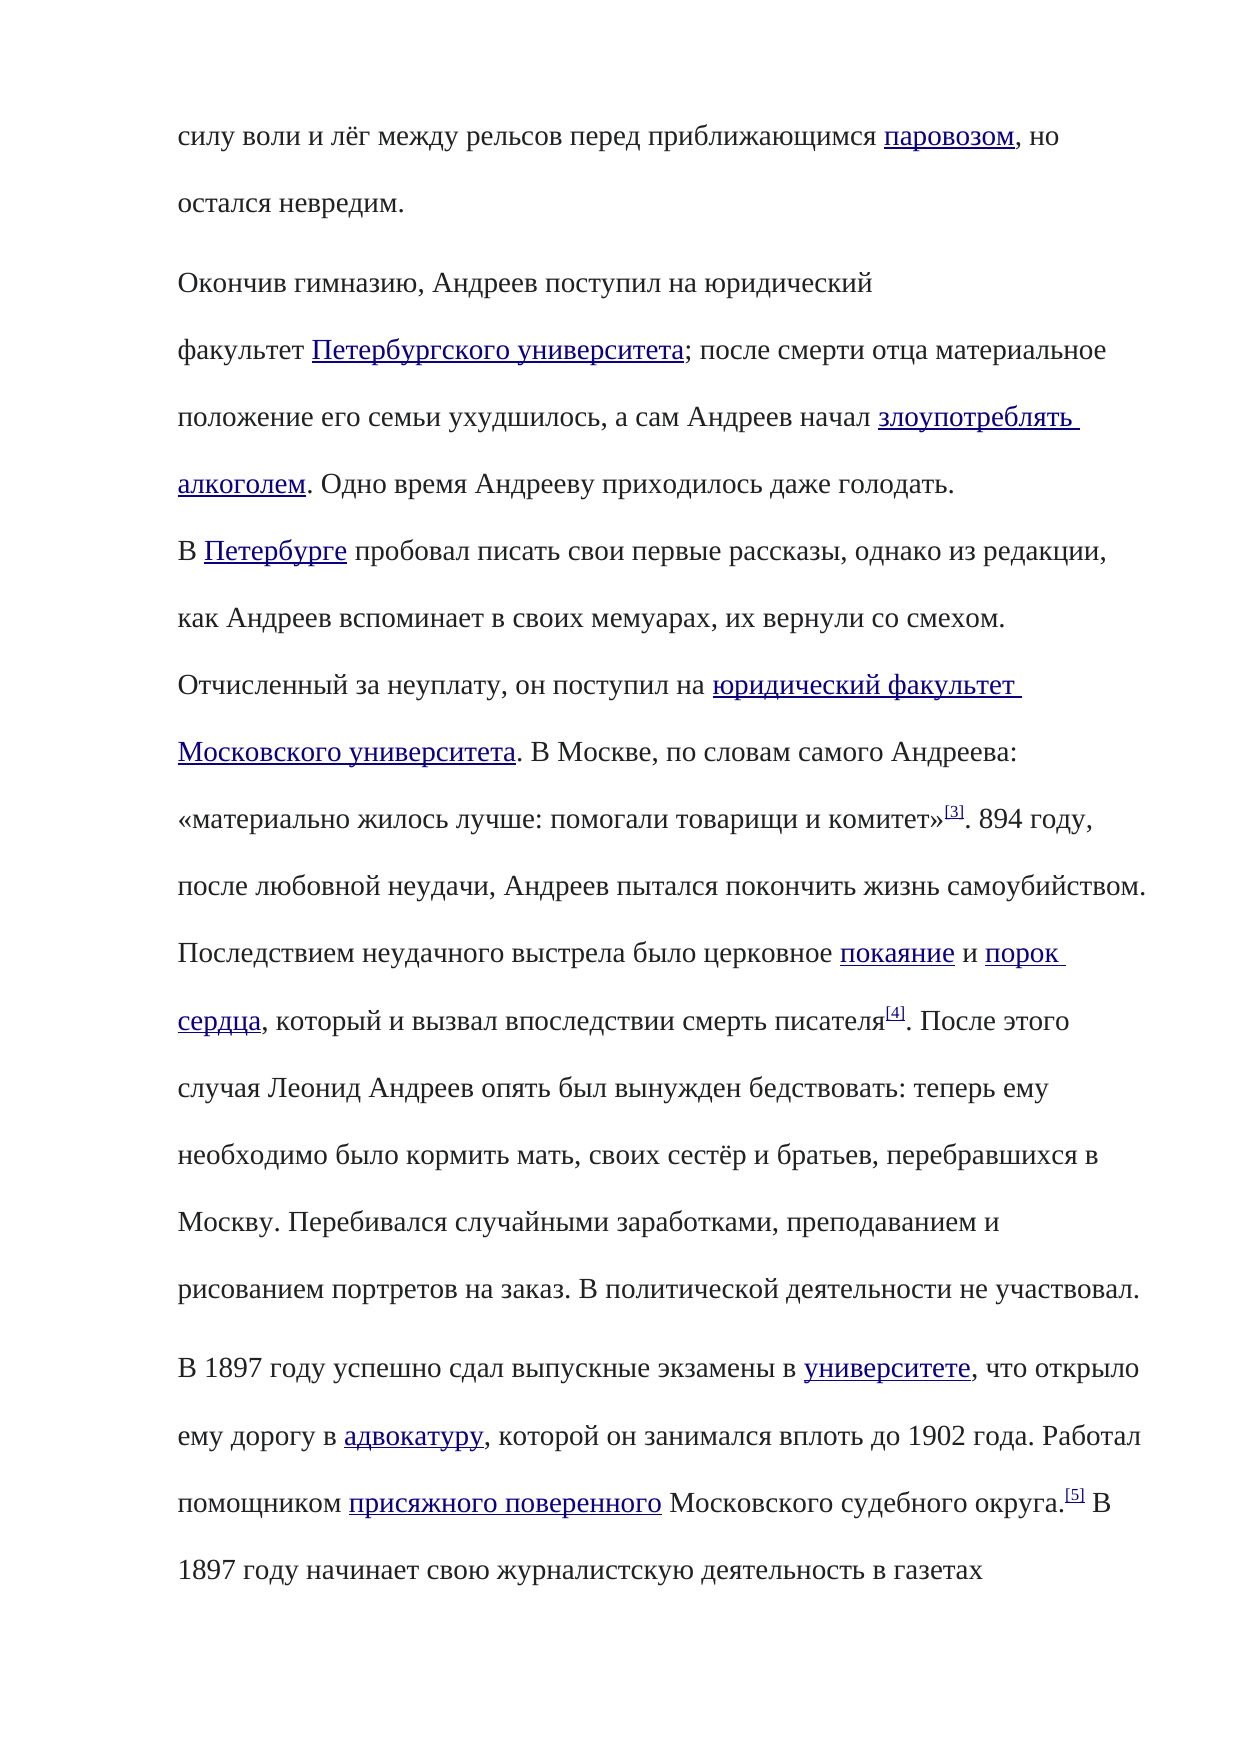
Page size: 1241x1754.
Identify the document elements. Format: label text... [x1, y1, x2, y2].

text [177, 118, 1152, 219]
text Окончив гимназию, Андреев поступил на юридический факультет Петербургского университета; после смерти отца материальное положение его семьи ухудшилось, а сам Андреев начал злоупотреблять алкоголем. Одно время Андрееву приходилось даже голодать. В Петербурге пробовал писать свои первые рассказы, однако из редакции, как Андреев вспоминает в своих мемуарах, их вернули со смехом. Отчисленный за неуплату, он поступил на юридический факультет Московского университета. В Москве, по словам самого Андреева: «материально жилось лучше: помогали товарищи и комитет»[3]. 894 году, после любовной неудачи, Андреев пытался покончить жизнь самоубийством. Последствием неудачного выстрела было церковное покаяние и порок сердца, который и вызвал впоследствии смерть писателя[4]. После этого случая Леонид Андреев опять был вынужден бедствовать: теперь ему необходимо было кормить мать, своих сестёр и братьев, перебравшихся в Москву. Перебивался случайными заработками, преподаванием и рисованием портретов на заказ. В политической деятельности не участвовал. [177, 265, 1152, 1304]
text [177, 1351, 1152, 1585]
